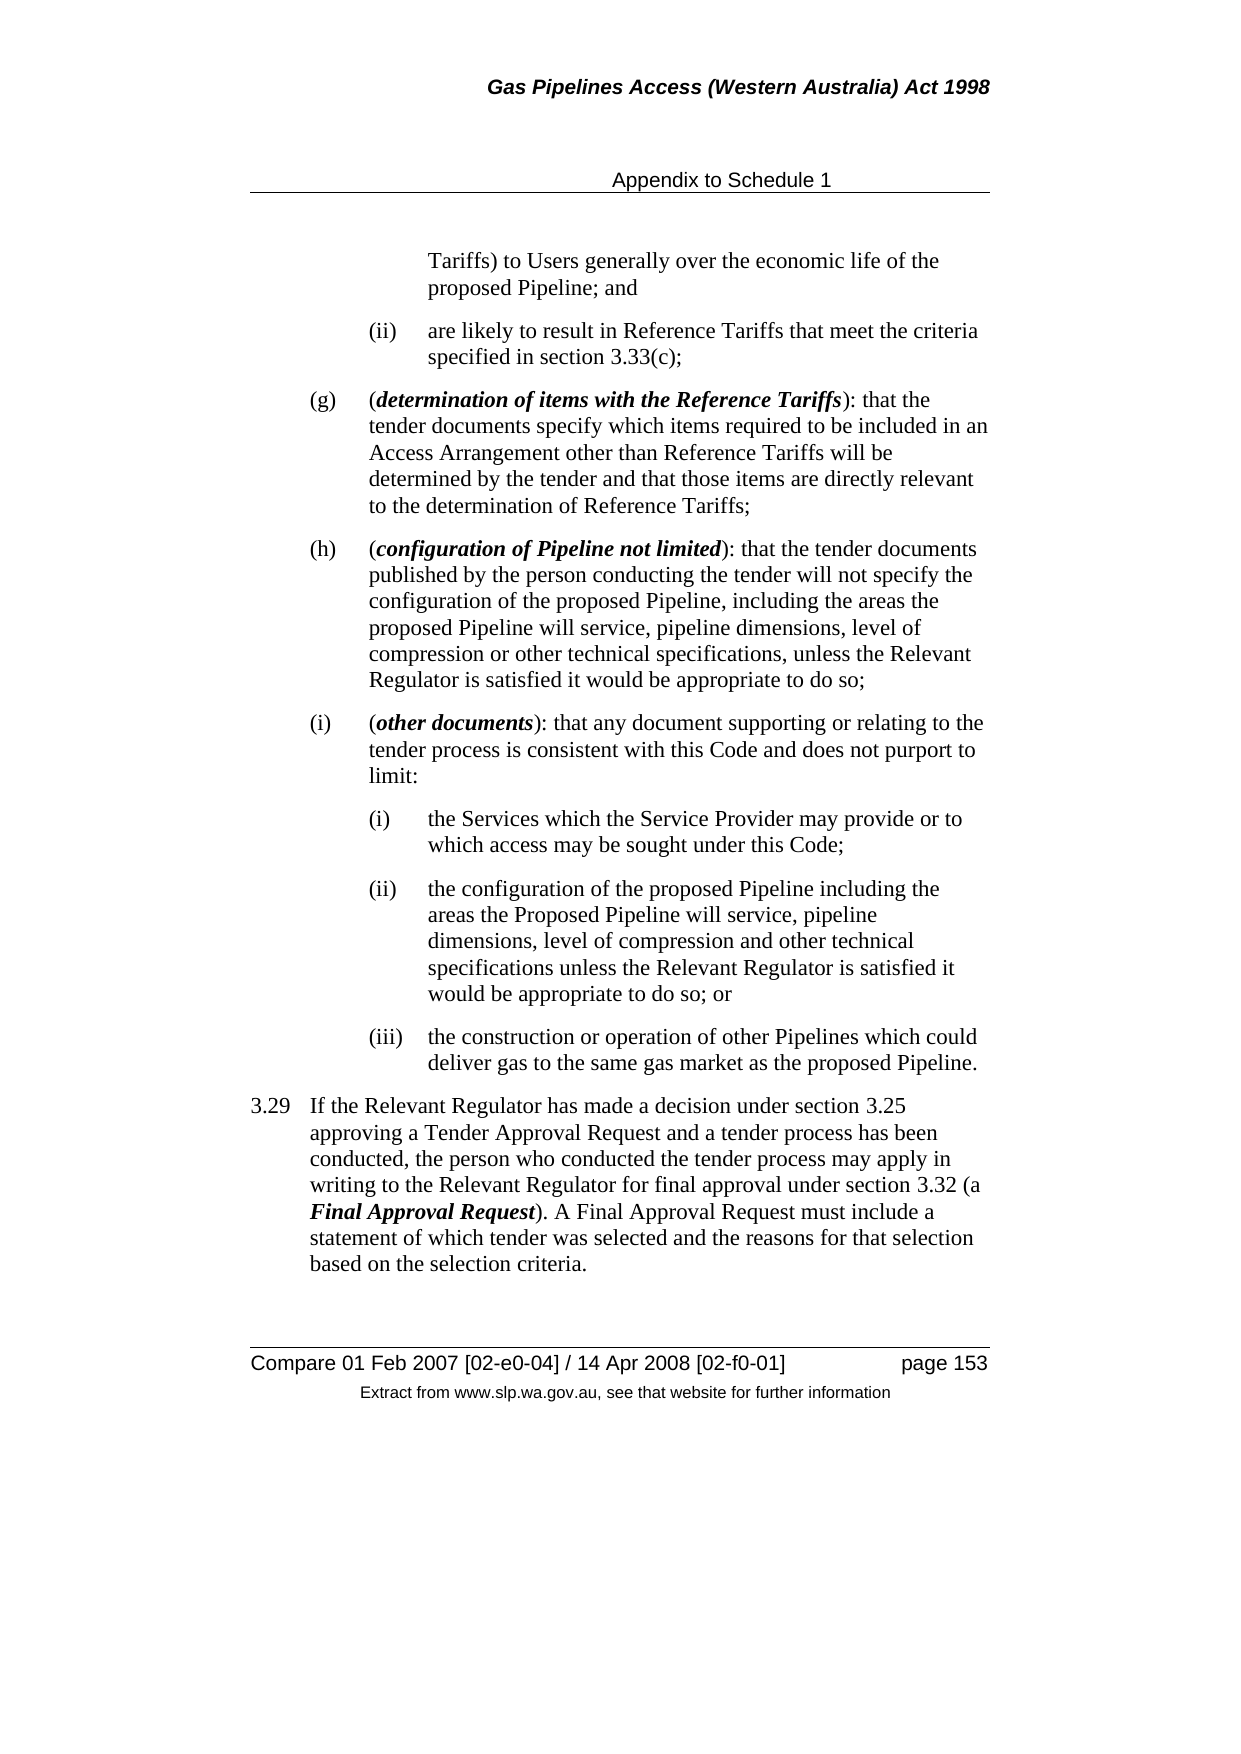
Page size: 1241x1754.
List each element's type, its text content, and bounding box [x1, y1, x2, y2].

text (ii) are likely to result in Reference Tariffs that meet the criteria specified in section 3.33(c); [250, 317, 990, 369]
text (i) the Services which the Service Provider may provide or to which access may be sought under this Code; [250, 805, 990, 858]
text (iii) the construction or operation of other Pipelines which could deliver gas to the same gas market as the proposed Pipeline. [250, 1023, 990, 1076]
text 3.29 If the Relevant Regulator has made a decision under section 3.25 approving a Tender Approval Request and a tender process has been conducted, the person who conducted the tender process may apply in writing to the Relevant Regulator for final approval under section 3.32 (a Final Approval Request). A Final Approval Request must include a statement of which tender was selected and the reasons for that selection based on the selection criteria. [250, 1092, 990, 1277]
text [250, 247, 990, 300]
text (h) (configuration of Pipeline not limited): that the tender documents published by the person conducting the tender will not specify the configuration of the proposed Pipeline, including the areas the proposed Pipeline will service, pipeline dimensions, level of compression or other technical specifications, unless the Relevant Regulator is satisfied it would be appropriate to do so; [250, 535, 990, 693]
text (i) (other documents): that any document supporting or relating to the tender process is consistent with this Code and does not purport to limit: [250, 709, 990, 788]
text (ii) the configuration of the proposed Pipeline including the areas the Proposed Pipeline will service, pipeline dimensions, level of compression and other technical specifications unless the Relevant Regulator is satisfied it would be appropriate to do so; or [250, 874, 990, 1006]
text (g) (determination of items with the Reference Tariffs): that the tender documents specify which items required to be included in an Access Arrangement other than Reference Tariffs will be determined by the tender and that those items are directly relevant to the determination of Reference Tariffs; [250, 386, 990, 518]
